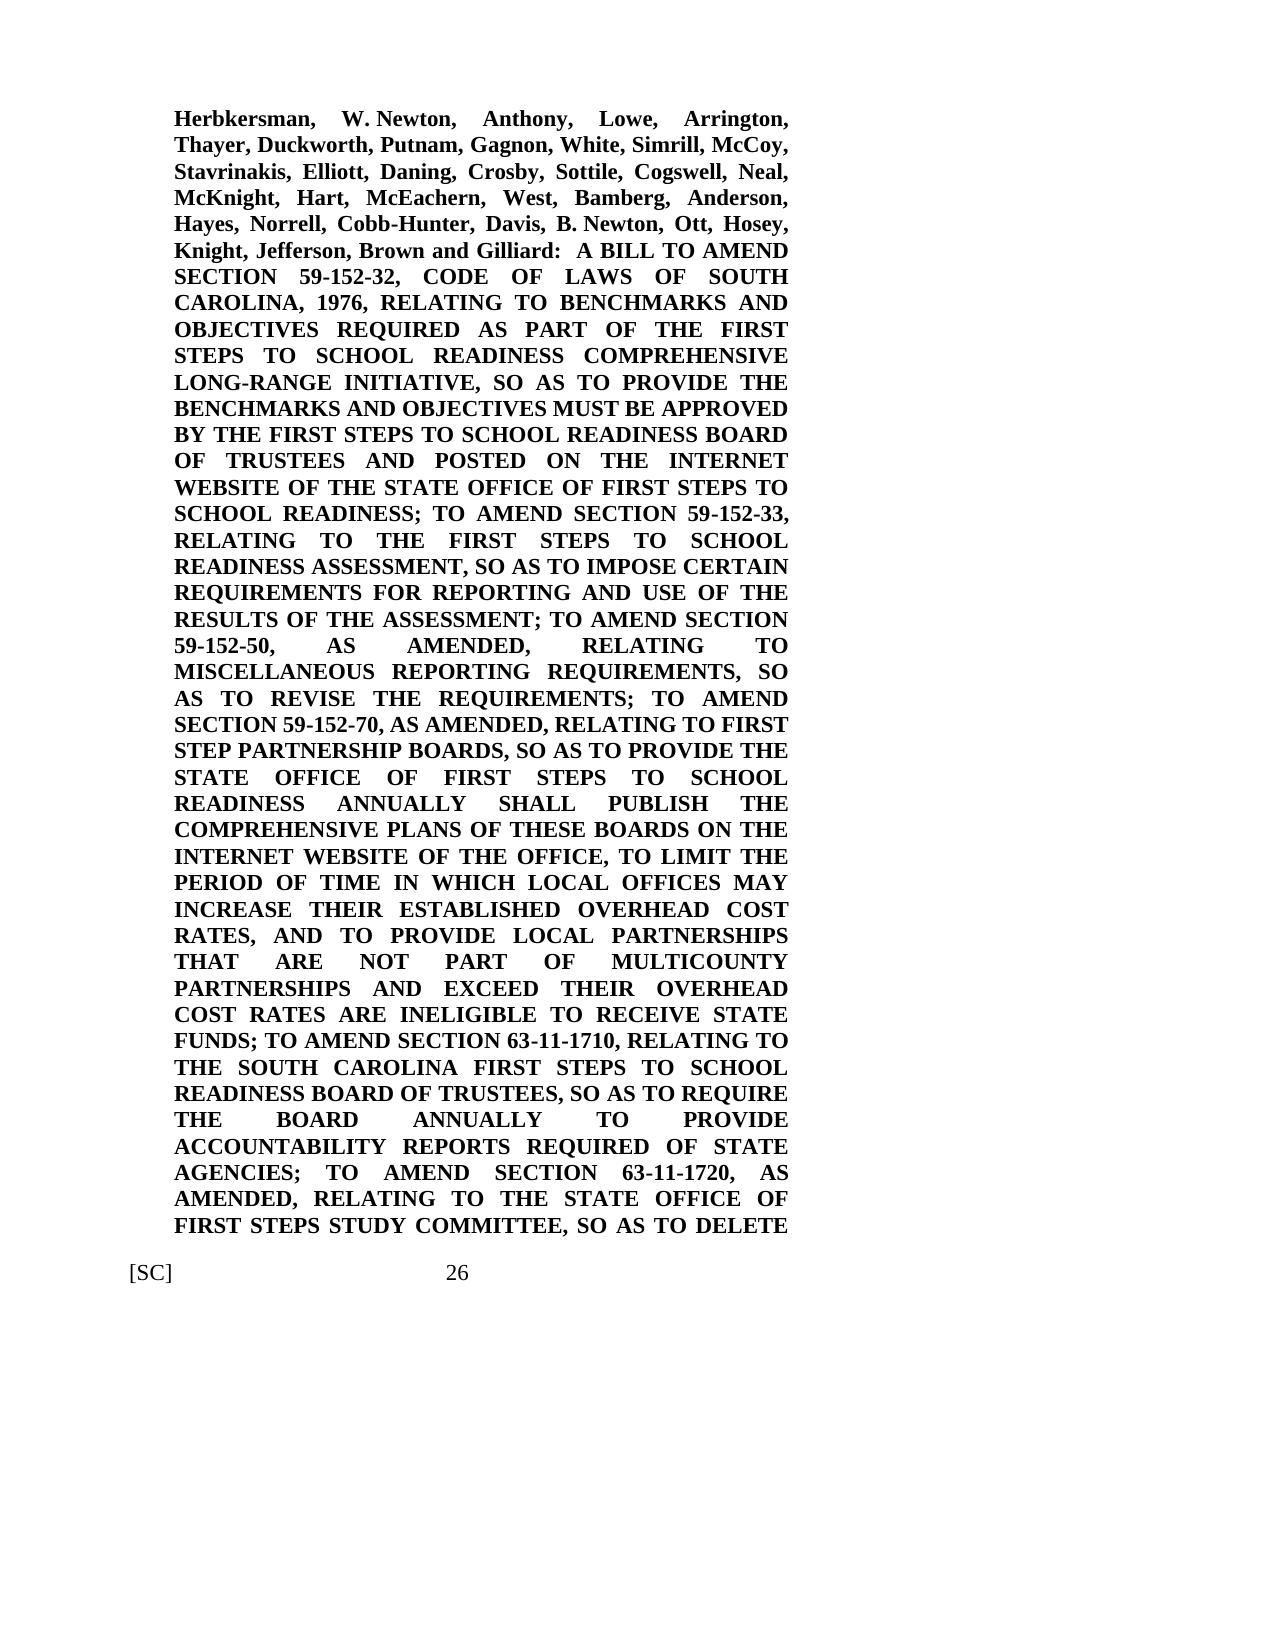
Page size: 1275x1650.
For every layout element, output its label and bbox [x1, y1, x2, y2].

title [129, 105, 789, 1238]
